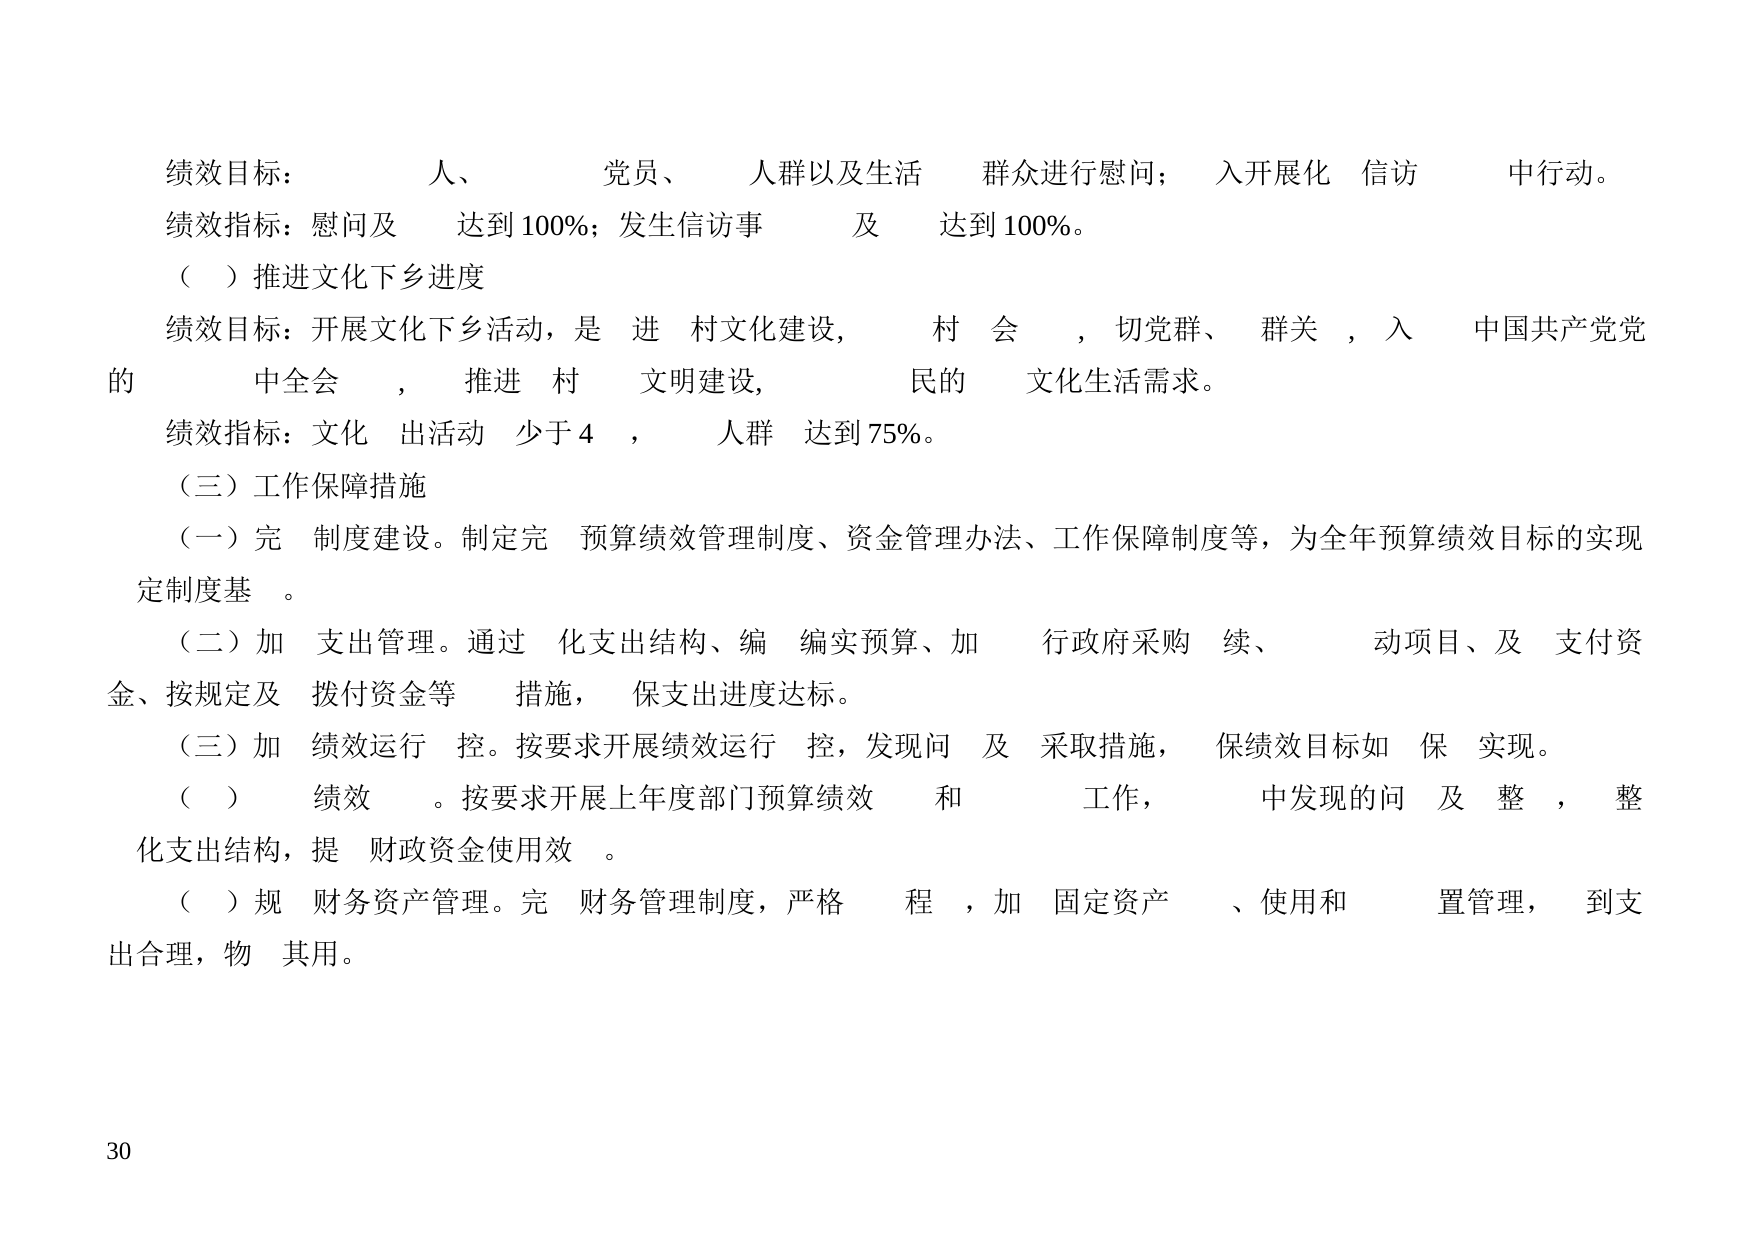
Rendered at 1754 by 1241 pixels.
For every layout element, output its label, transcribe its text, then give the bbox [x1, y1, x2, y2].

text 绩效指标：慰问及时率达到100%；发生信访事件响应及时率达到100%。 [106, 194, 1648, 246]
text （三）工作保障措施 [106, 454, 1648, 506]
text 绩效指标：文化演出活动不少于4次，覆盖人群率达到75%。 [106, 402, 1648, 454]
text （一）完善制度建设。制定完善预算绩效管理制度、资金管理办法、工作保障制度等，为全年预算绩效目标的实现奠定制度基础。 [106, 506, 1648, 611]
text 绩效目标：开展文化下乡活动，是促进农村文化建设,改善农村社会风气,密切党群、干群关系,深入贯彻中国共产党党的十四届六中全会精神,大力推进农村精神文明建设,满足广大农民的精神文化生活需求。 [106, 298, 1648, 402]
text （三）加强绩效运行监控。按要求开展绩效运行监控，发现问题及时采取措施，确保绩效目标如期保质实现。 [106, 715, 1648, 767]
text 绩效目标：对高龄老人、离退休老党员、优抚人群以及生活困难群众进行慰问；深入开展化解信访积案集中行动。 [106, 142, 1648, 194]
text （五）规范财务资产管理。完善财务管理制度，严格审批程序，加强固定资产登记、使用和报废处置管理，做到支出合理，物尽其用。 [106, 871, 1648, 975]
text （二）加强支出管理。通过优化支出结构、编细编实预算、加快履行政府采购手续、尽快启动项目、及时支付资金、按规定及时拨付资金等多种措施，确保支出进度达标。 [106, 611, 1648, 715]
text （四）做好绩效自评。按要求开展上年度部门预算绩效自评和重点评价工作，对评价中发现的问题及时整改，调整优化支出结构，提高财政资金使用效益。 [106, 767, 1648, 871]
text （五）推进文化下乡进度 [106, 246, 1648, 298]
